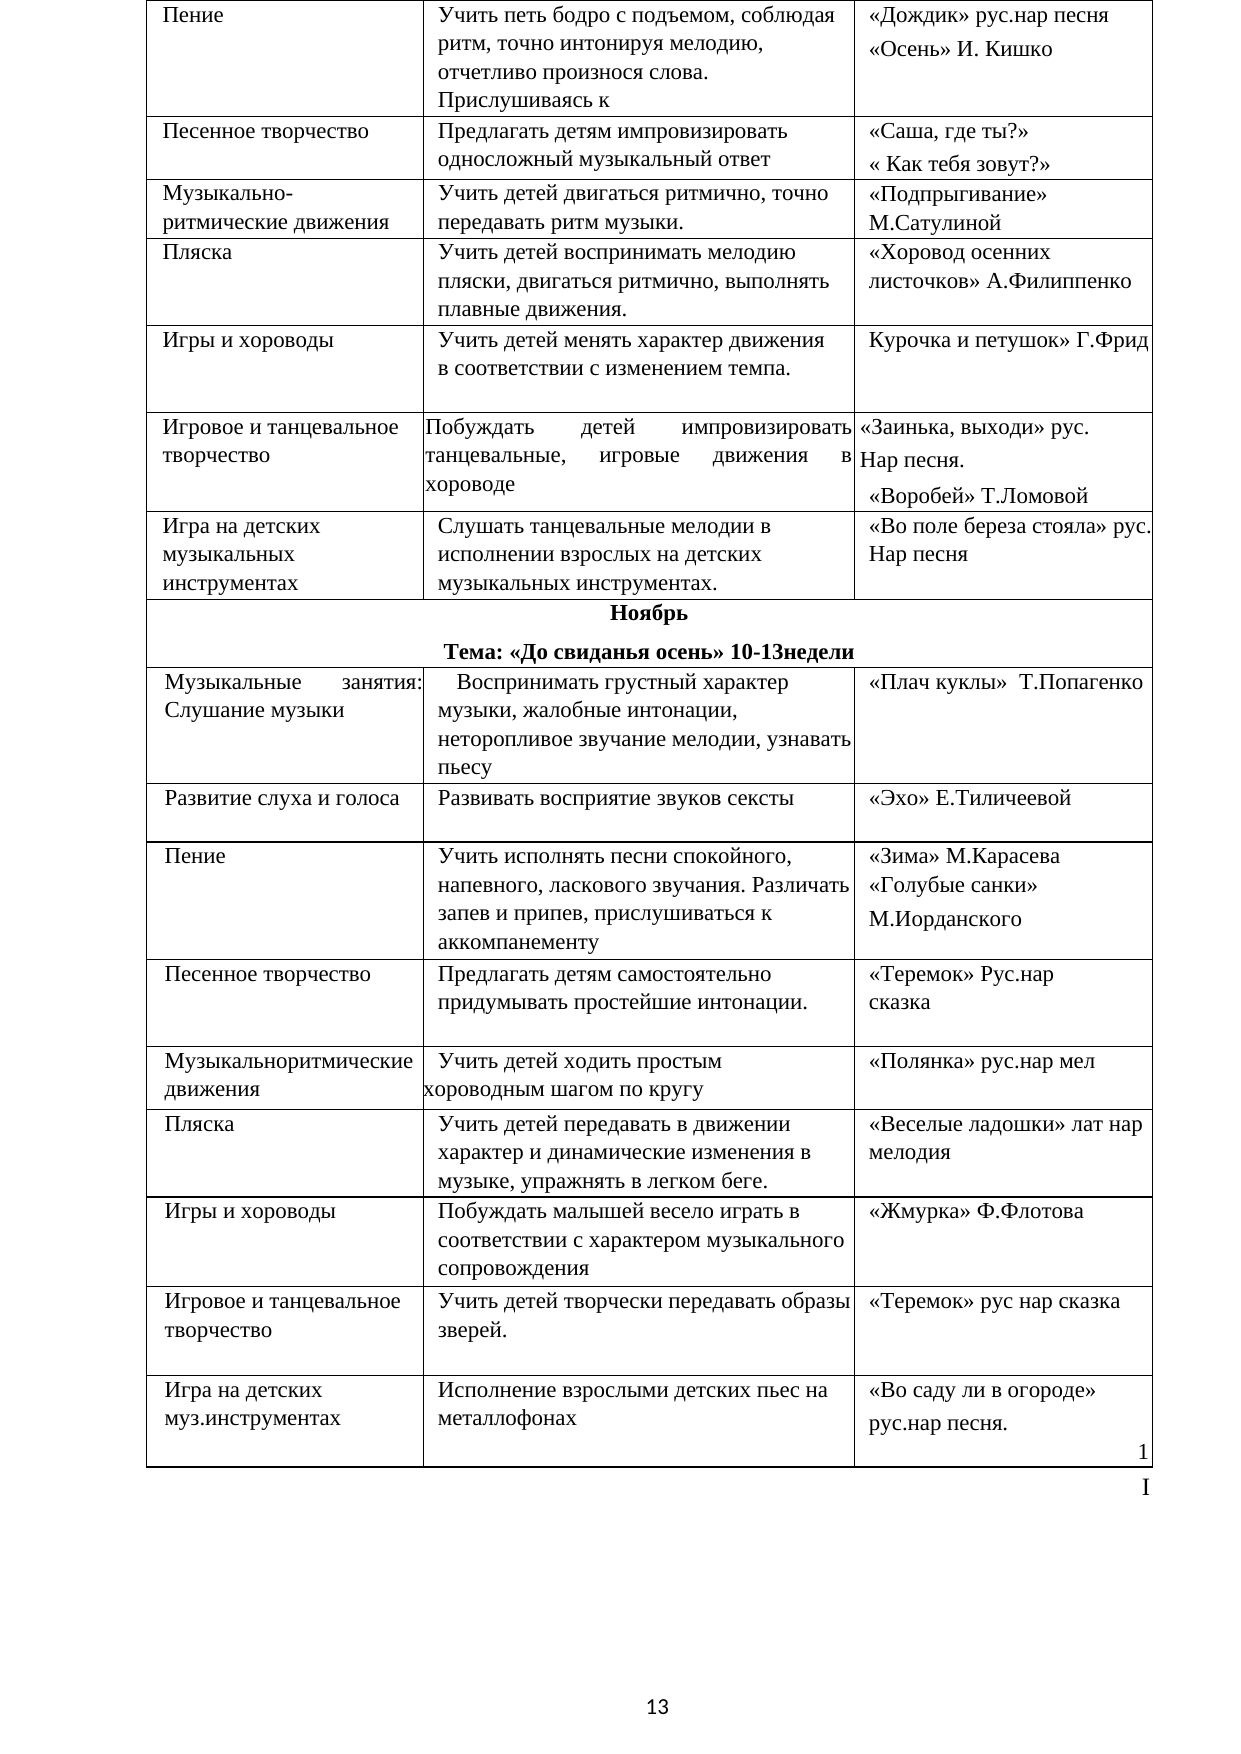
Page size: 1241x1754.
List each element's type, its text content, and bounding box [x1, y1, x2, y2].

table_cell Учить детей передавать в движении характер и динамические изменения в музыке, упражнять в легком беге. [424, 1110, 854, 1196]
table_cell Курочка и петушок» Г.Фрид [855, 326, 1152, 412]
table_cell Предлагать детям самостоятельно придумывать простейшие интонации. [424, 960, 854, 1046]
table_cell «Теремок» Рус.нар сказка [855, 960, 1152, 1046]
table_cell Игровое и танцевальное творчество [147, 1287, 423, 1375]
table_cell Предлагать детям импровизировать односложный музыкальный ответ [424, 117, 854, 178]
table_cell «Зима» М.Карасева «Голубые санки» М.Иорданского [855, 843, 1152, 959]
text I [148, 1468, 1150, 1501]
table_cell Учить детей творчески передавать образы зверей. [424, 1287, 854, 1375]
table_cell «Плач куклы» Т.Попагенко [855, 668, 1152, 783]
table_cell «Во саду ли в огороде» рус.нар песня. 1 [855, 1376, 1152, 1466]
table_cell Побуждать детей импровизировать танцевальные, игровые движения в хороводе [424, 413, 854, 511]
table_cell «Во поле береза стояла» рус. Нар песня [855, 512, 1152, 598]
table_cell Музыкальные занятия: Слушание музыки [147, 668, 423, 783]
table_cell Учить исполнять песни спокойного, напевного, ласкового звучания. Различать запев и припев, прислушиваться к аккомпанементу [424, 843, 854, 959]
table_cell «Заинька, выходи» рус. Нар песня. «Воробей» Т.Ломовой [855, 413, 1152, 511]
table_cell Песенное творчество [147, 117, 423, 178]
table_cell Музыкально- ритмические движения [147, 180, 423, 237]
table_cell «Теремок» рус нар сказка [855, 1287, 1152, 1375]
table_cell Воспринимать грустный характер музыки, жалобные интонации, неторопливое звучание мелодии, узнавать пьесу [424, 668, 854, 783]
table_cell Исполнение взрослыми детских пьес на металлофонах [424, 1376, 854, 1466]
table_cell Пляска [147, 239, 423, 325]
table_cell Игра на детских музыкальных инструментах [147, 512, 423, 598]
table_cell Игра на детских муз.инструментах [147, 1376, 423, 1466]
table_cell «Подпрыгивание» М.Сатулиной [855, 180, 1152, 237]
table_cell Игры и хороводы [147, 1198, 423, 1286]
table_cell Игры и хороводы [147, 326, 423, 412]
table_cell Музыкальноритмические движения [147, 1047, 423, 1109]
table_cell «Эхо» Е.Тиличеевой [855, 784, 1152, 841]
table_cell Ноябрь Тема: «До свиданья осень» 10-13недели [147, 600, 1152, 667]
table_cell Развитие слуха и голоса [147, 784, 423, 841]
table_header «Дождик» рус.нар песня «Осень» И. Кишко [855, 1, 1152, 116]
table_cell «Полянка» рус.нар мел [855, 1047, 1152, 1109]
table_cell Учить детей воспринимать мелодию пляски, двигаться ритмично, выполнять плавные движения. [424, 239, 854, 325]
table_cell Учить детей ходить простым хороводным шагом по кругу [424, 1047, 854, 1109]
table_cell «Саша, где ты?» « Как тебя зовут?» [855, 117, 1152, 178]
table_cell Игровое и танцевальное творчество [147, 413, 423, 511]
table_header Учить петь бодро с подъемом, соблюдая ритм, точно интонируя мелодию, отчетливо произнося слова. Прислушиваясь к [424, 1, 854, 116]
table_cell Песенное творчество [147, 960, 423, 1046]
table_cell Учить детей двигаться ритмично, точно передавать ритм музыки. [424, 180, 854, 237]
table_cell Пляска [147, 1110, 423, 1196]
table_cell «Хоровод осенних листочков» А.Филиппенко [855, 239, 1152, 325]
table_cell Слушать танцевальные мелодии в исполнении взрослых на детских музыкальных инструментах. [424, 512, 854, 598]
table_cell Пение [147, 843, 423, 959]
table_cell Развивать восприятие звуков сексты [424, 784, 854, 841]
table_cell Учить детей менять характер движения в соответствии с изменением темпа. [424, 326, 854, 412]
table_cell «Жмурка» Ф.Флотова [855, 1198, 1152, 1286]
table_cell Побуждать малышей весело играть в соответствии с характером музыкального сопровождения [424, 1198, 854, 1286]
table_header Пение [147, 1, 423, 116]
table_cell «Веселые ладошки» лат нар мелодия [855, 1110, 1152, 1196]
